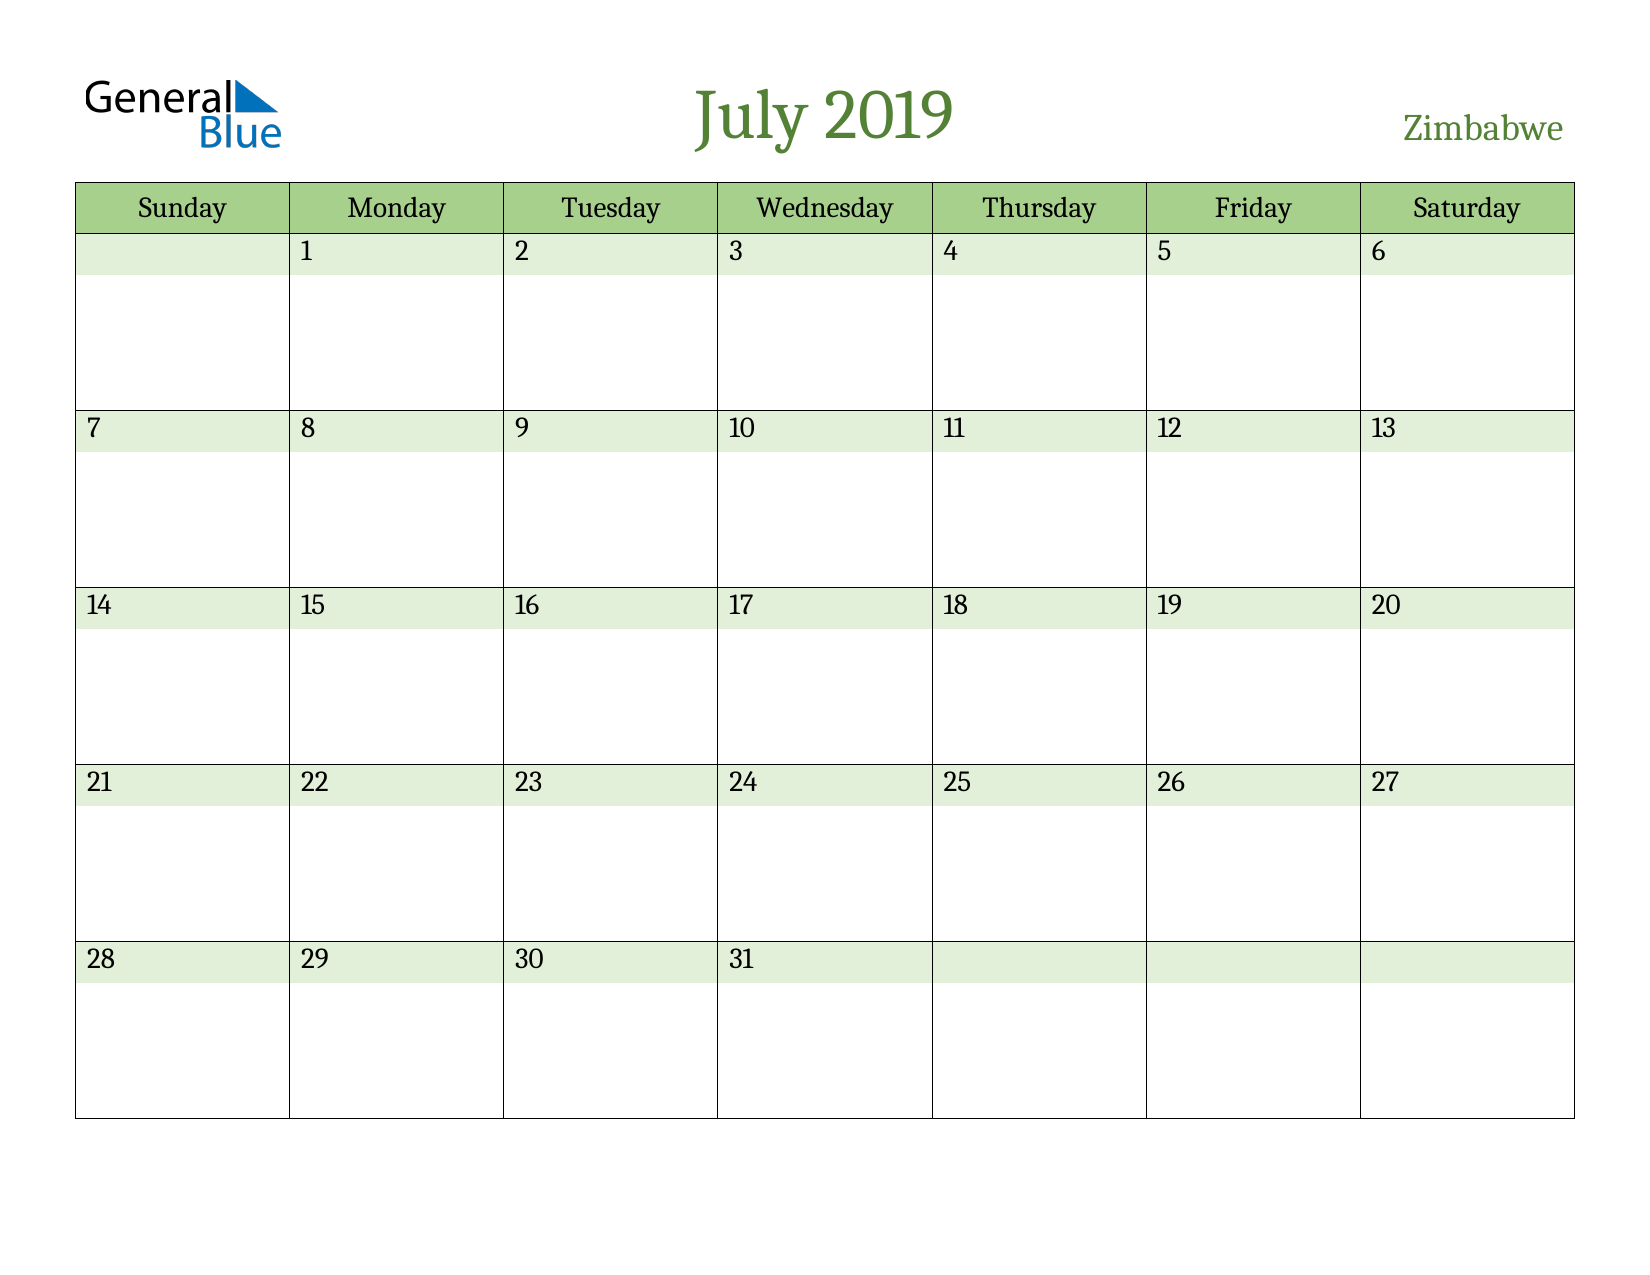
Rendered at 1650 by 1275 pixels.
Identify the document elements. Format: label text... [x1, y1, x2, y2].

table_cell 7 [76, 411, 289, 452]
table_cell [1361, 806, 1574, 941]
table_cell 23 [504, 765, 717, 806]
table_cell 14 [76, 588, 289, 629]
table_cell 1 [290, 234, 503, 275]
table_cell [504, 983, 717, 1118]
table_cell [290, 629, 503, 764]
table_cell [1147, 275, 1360, 410]
table_header July 2019 [504, 75, 1146, 182]
table_cell [1147, 983, 1360, 1118]
table_cell [1147, 452, 1360, 587]
table_cell [290, 806, 503, 941]
table_cell 11 [933, 411, 1146, 452]
table_cell 15 [290, 588, 503, 629]
table_cell [76, 983, 289, 1118]
table_cell [933, 983, 1146, 1118]
table_cell [290, 275, 503, 410]
table_cell 5 [1147, 234, 1360, 275]
table_cell [1361, 629, 1574, 764]
table_cell Sunday [76, 183, 289, 233]
table_cell 25 [933, 765, 1146, 806]
table_cell [504, 806, 717, 941]
table_cell [718, 629, 932, 764]
table_cell [290, 983, 503, 1118]
table_cell 16 [504, 588, 717, 629]
table_cell [290, 452, 503, 587]
table_cell [718, 983, 932, 1118]
table_cell [1147, 629, 1360, 764]
table_cell [504, 452, 717, 587]
table_cell [1361, 452, 1574, 587]
table_cell [76, 234, 289, 275]
table_cell [933, 806, 1146, 941]
picture [86, 80, 281, 148]
table_cell 27 [1361, 765, 1574, 806]
table_cell [1361, 942, 1574, 983]
table_cell [718, 275, 932, 410]
table_header [76, 75, 503, 182]
table_cell Saturday [1361, 183, 1574, 233]
table_cell 17 [718, 588, 932, 629]
table_cell 24 [718, 765, 932, 806]
table_cell [76, 275, 289, 410]
table_cell Wednesday [718, 183, 932, 233]
table_cell 26 [1147, 765, 1360, 806]
table_header Zimbabwe [1146, 75, 1574, 182]
table_cell 4 [933, 234, 1146, 275]
table_cell Monday [290, 183, 503, 233]
table_cell [504, 275, 717, 410]
table_cell 28 [76, 942, 289, 983]
table_cell 3 [718, 234, 932, 275]
table_cell Tuesday [504, 183, 717, 233]
table_cell 20 [1361, 588, 1574, 629]
table_cell 30 [504, 942, 717, 983]
table_cell 31 [718, 942, 932, 983]
table_cell [76, 806, 289, 941]
table_cell [933, 629, 1146, 764]
table_cell 19 [1147, 588, 1360, 629]
table_cell 10 [718, 411, 932, 452]
table_cell [1361, 983, 1574, 1118]
table_cell 21 [76, 765, 289, 806]
table_cell 13 [1361, 411, 1574, 452]
table_cell 22 [290, 765, 503, 806]
table_cell [718, 806, 932, 941]
table_cell [718, 452, 932, 587]
table_cell 6 [1361, 234, 1574, 275]
table_cell [76, 452, 289, 587]
table_cell [933, 942, 1146, 983]
table_cell [933, 452, 1146, 587]
table_cell 9 [504, 411, 717, 452]
table_cell 18 [933, 588, 1146, 629]
table_cell Friday [1147, 183, 1360, 233]
table_cell 29 [290, 942, 503, 983]
table_cell 12 [1147, 411, 1360, 452]
table_cell 8 [290, 411, 503, 452]
table_cell [1147, 942, 1360, 983]
table_cell [504, 629, 717, 764]
table_cell [1361, 275, 1574, 410]
table_cell 2 [504, 234, 717, 275]
table_cell [76, 629, 289, 764]
table_cell Thursday [933, 183, 1146, 233]
table_cell [1147, 806, 1360, 941]
table_cell [933, 275, 1146, 410]
